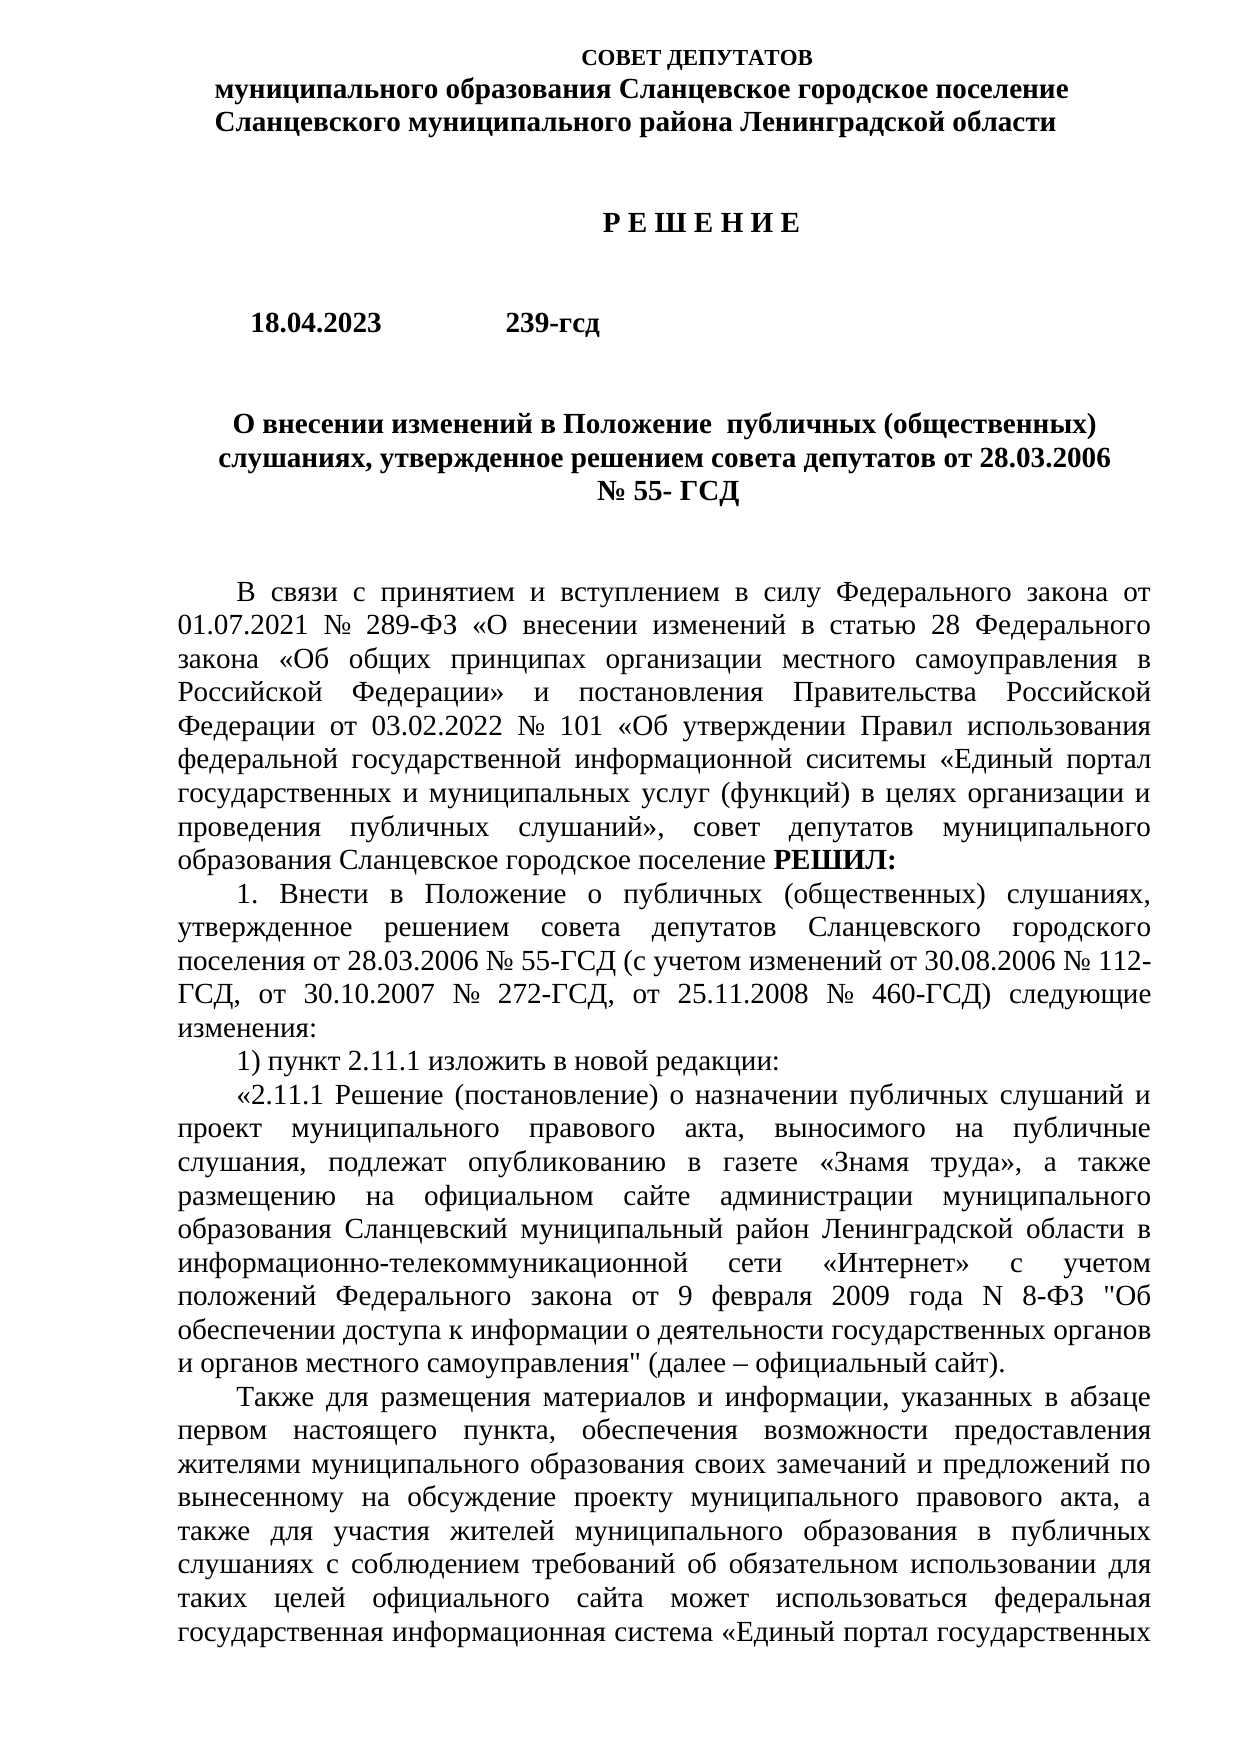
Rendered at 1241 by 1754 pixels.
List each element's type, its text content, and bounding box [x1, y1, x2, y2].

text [177, 1379, 1152, 1647]
text «2.11.1 Решение (постановление) о назначении публичных слушаний и проект муниципального правового акта, выносимого на публичные слушания, подлежат опубликованию в газете «Знамя труда», а также размещению на официальном сайте администрации муниципального образования Сланцевский муниципальный район Ленинградской области в информационно-телекоммуникационной сети «Интернет» с учетом положений Федерального закона от 9 февраля 2009 года N 8-ФЗ "Об обеспечении доступа к информации о деятельности государственных органов и органов местного самоуправления" (далее – официальный сайт). [177, 1077, 1152, 1379]
text № 55- ГСД [177, 473, 1152, 507]
text муниципального образования Сланцевское городское поселение [214, 71, 1231, 104]
text Сланцевского муниципального района Ленинградской области [214, 104, 1231, 138]
text 1. Внести в Положение о публичных (общественных) слушаниях, утвержденное решением совета депутатов Сланцевского городского поселения от 28.03.2006 № 55-ГСД (с учетом изменений от 30.08.2006 № 112-ГСД, от 30.10.2007 № 272-ГСД, от 25.11.2008 № 460-ГСД) следующие изменения: [177, 876, 1152, 1043]
text 1) пункт 2.11.1 изложить в новой редакции: [177, 1043, 1152, 1077]
text Р Е Ш Е Н И Е [177, 205, 1152, 238]
text О внесении изменений в Положение публичных (общественных) слушаниях, утвержденное решением совета депутатов от 28.03.2006 [177, 406, 1152, 473]
text СОВЕТ ДЕПУТАТОВ [162, 44, 1231, 71]
text 18.04.2023 239-гсд [177, 306, 1152, 339]
text В связи с принятием и вступлением в силу Федерального закона от 01.07.2021 № 289-ФЗ «О внесении изменений в статью 28 Федерального закона «Об общих принципах организации местного самоуправления в Российской Федерации» и постановления Правительства Российской Федерации от 03.02.2022 № 101 «Об утверждении Правил использования федеральной государственной информационной сиситемы «Единый портал государственных и муниципальных услуг (функций) в целях организации и проведения публичных слушаний», совет депутатов муниципального образования Сланцевское городское поселение РЕШИЛ: [177, 574, 1152, 876]
